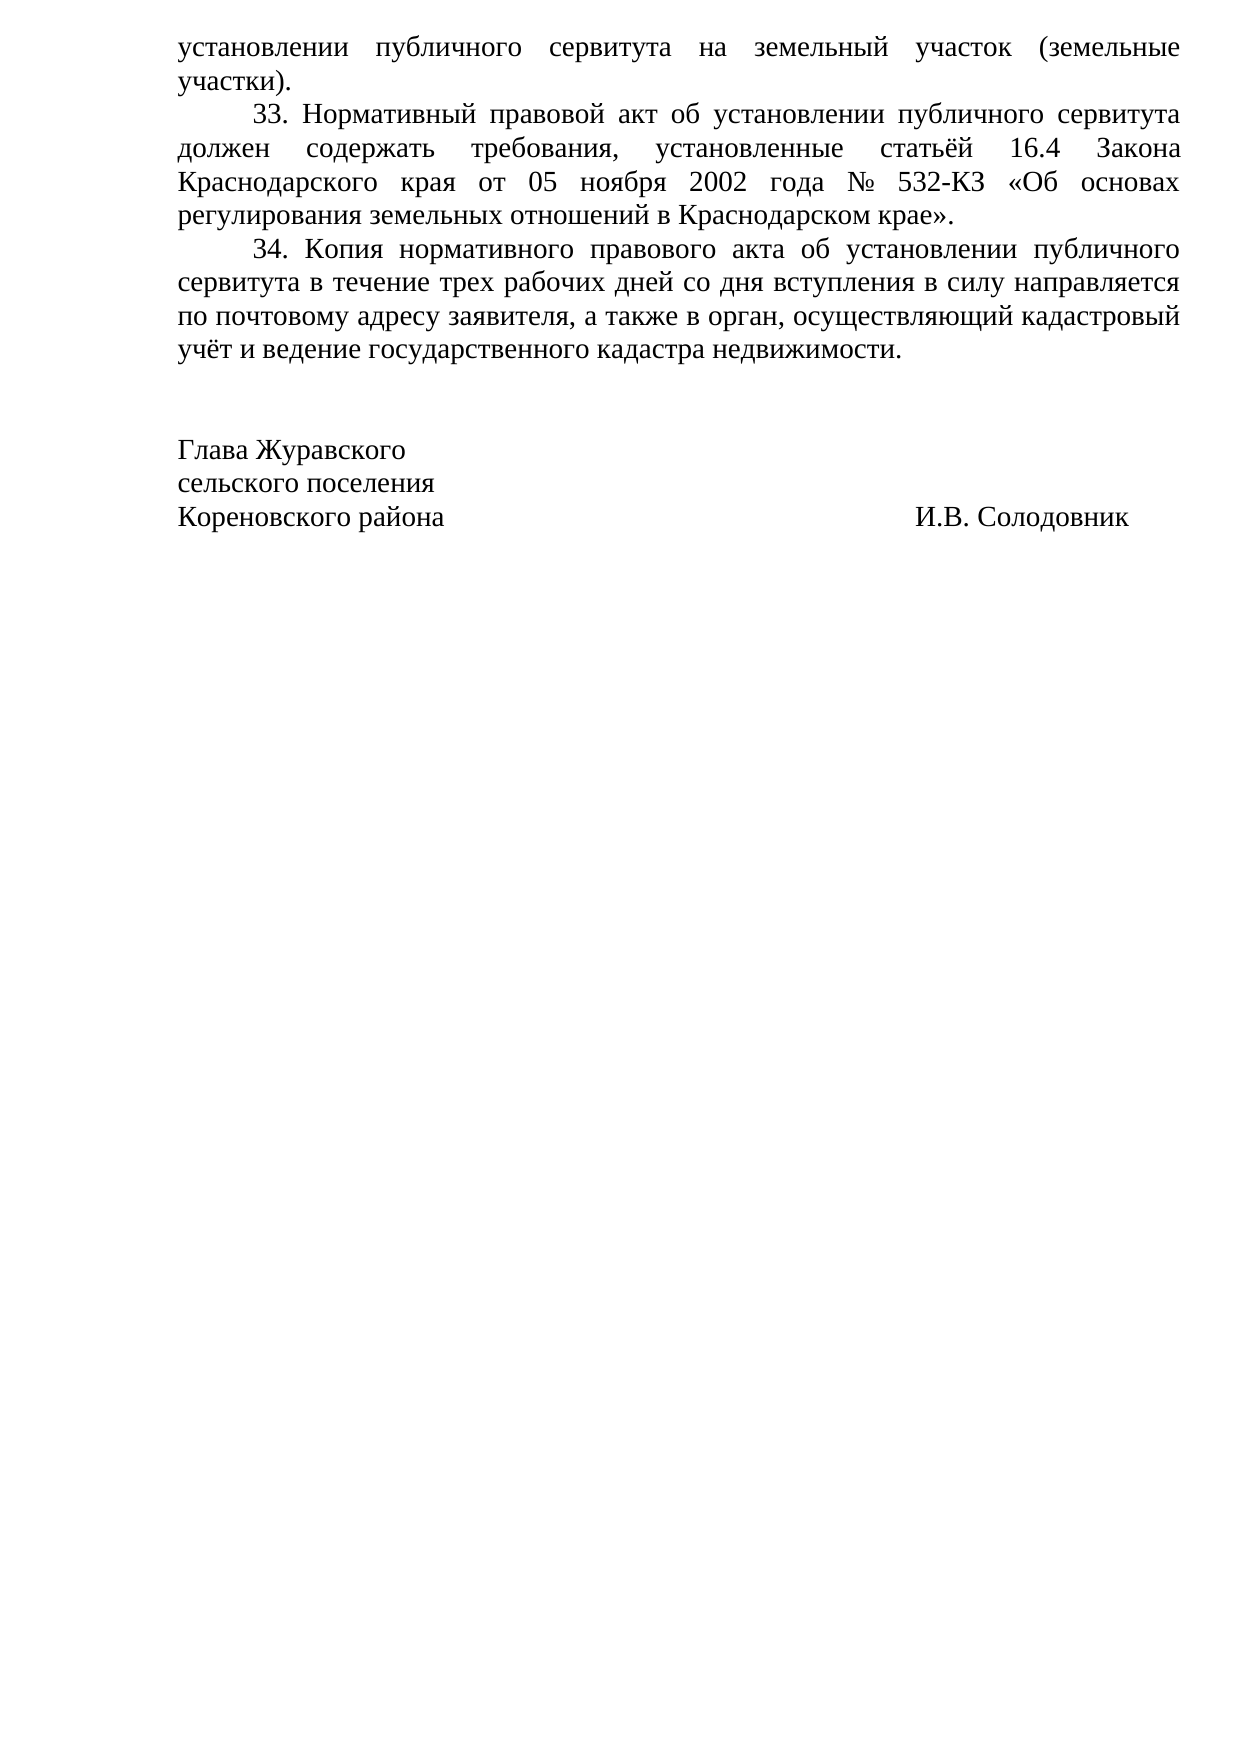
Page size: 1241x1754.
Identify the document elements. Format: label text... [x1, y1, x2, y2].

text сельского поселения [177, 466, 1181, 499]
text 33. Нормативный правовой акт об установлении публичного сервитута должен содержать требования, установленные статьёй 16.4 Закона Краснодарского края от 05 ноября 2002 года № 532-КЗ «Об основах регулирования земельных отношений в Краснодарском крае». [177, 97, 1181, 231]
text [177, 29, 1181, 97]
text Глава Журавского [177, 432, 1181, 466]
text Кореновского района И.В. Солодовник [177, 499, 1181, 533]
text 34. Копия нормативного правового акта об установлении публичного сервитута в течение трех рабочих дней со дня вступления в силу направляется по почтовому адресу заявителя, а также в орган, осуществляющий кадастровый учёт и ведение государственного кадастра недвижимости. [177, 231, 1181, 365]
